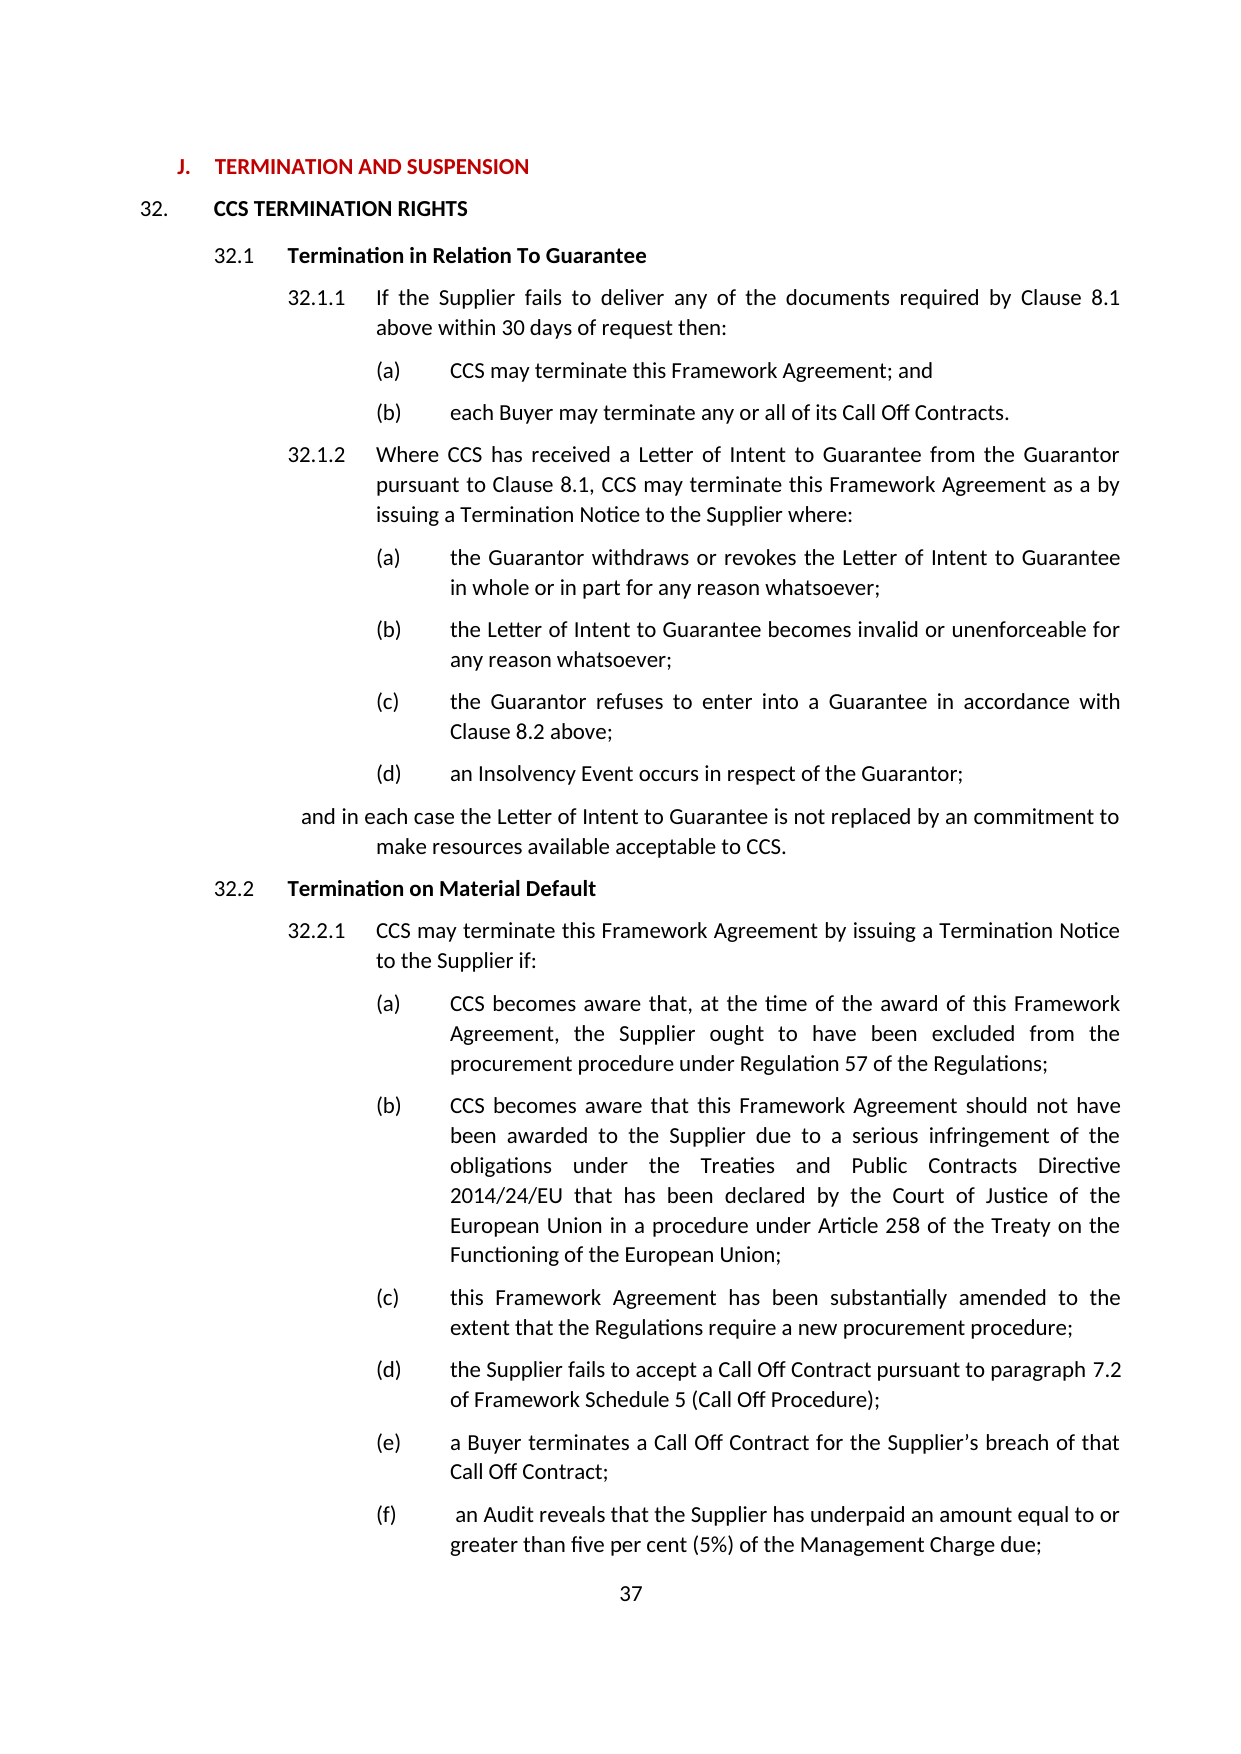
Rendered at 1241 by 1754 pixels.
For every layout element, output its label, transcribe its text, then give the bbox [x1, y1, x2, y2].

list the Supplier fails to accept a Call Off Contract pursuant to paragraph 7.2 of Framework Schedule 5 (Call Off Procedure); [376, 1355, 1122, 1413]
list CCS becomes aware that, at the time of the award of this Framework Agreement, the Supplier ought to have been excluded from the procurement procedure under Regulation 57 of the Regulations; [376, 989, 1122, 1077]
list an Insolvency Event occurs in respect of the Guarantor; [376, 759, 1122, 788]
list the Guarantor refuses to enter into a Guarantee in accordance with Clause 8.2 above; [376, 687, 1122, 745]
list this Framework Agreement has been substantially amended to the extent that the Regulations require a new procurement procedure; [376, 1283, 1122, 1341]
list Termination in Relation To Guarantee [213, 241, 1122, 269]
list a Buyer terminates a Call Off Contract for the Supplier’s breach of that Call Off Contract; [376, 1428, 1122, 1486]
list each Buyer may terminate any or all of its Call Off Contracts. [376, 398, 1122, 426]
list Termination on Material Default [213, 874, 1122, 902]
list If the Supplier fails to deliver any of the documents required by Clause 8.1 above within 30 days of request then: [287, 283, 1122, 341]
list CCS TERMINATION RIGHTS [139, 194, 1122, 222]
list the Guarantor withdraws or revokes the Letter of Intent to Guarantee in whole or in part for any reason whatsoever; [376, 543, 1122, 601]
list Where CCS has received a Letter of Intent to Guarantee from the Guarantor pursuant to Clause 8.1, CCS may terminate this Framework Agreement as a by issuing a Termination Notice to the Supplier where: [287, 441, 1122, 528]
list the Letter of Intent to Guarantee becomes invalid or unenforceable for any reason whatsoever; [376, 615, 1122, 673]
list CCS may terminate this Framework Agreement by issuing a Termination Notice to the Supplier if: [287, 917, 1122, 974]
text and in each case the Letter of Intent to Guarantee is not replaced by an commitment to make resources available acceptable to CCS. [301, 802, 1122, 860]
list TERMINATION AND SUSPENSION [177, 152, 1122, 180]
list an Audit reveals that the Supplier has underpaid an amount equal to or greater than five per cent (5%) of the Management Charge due; [376, 1500, 1122, 1558]
list CCS may terminate this Framework Agreement; and [376, 356, 1122, 384]
list CCS becomes aware that this Framework Agreement should not have been awarded to the Supplier due to a serious infringement of the obligations under the Treaties and Public Contracts Directive 2014/24/EU that has been declared by the Court of Justice of the European Union in a procedure under Article 258 of the Treaty on the Functioning of the European Union; [376, 1091, 1122, 1269]
